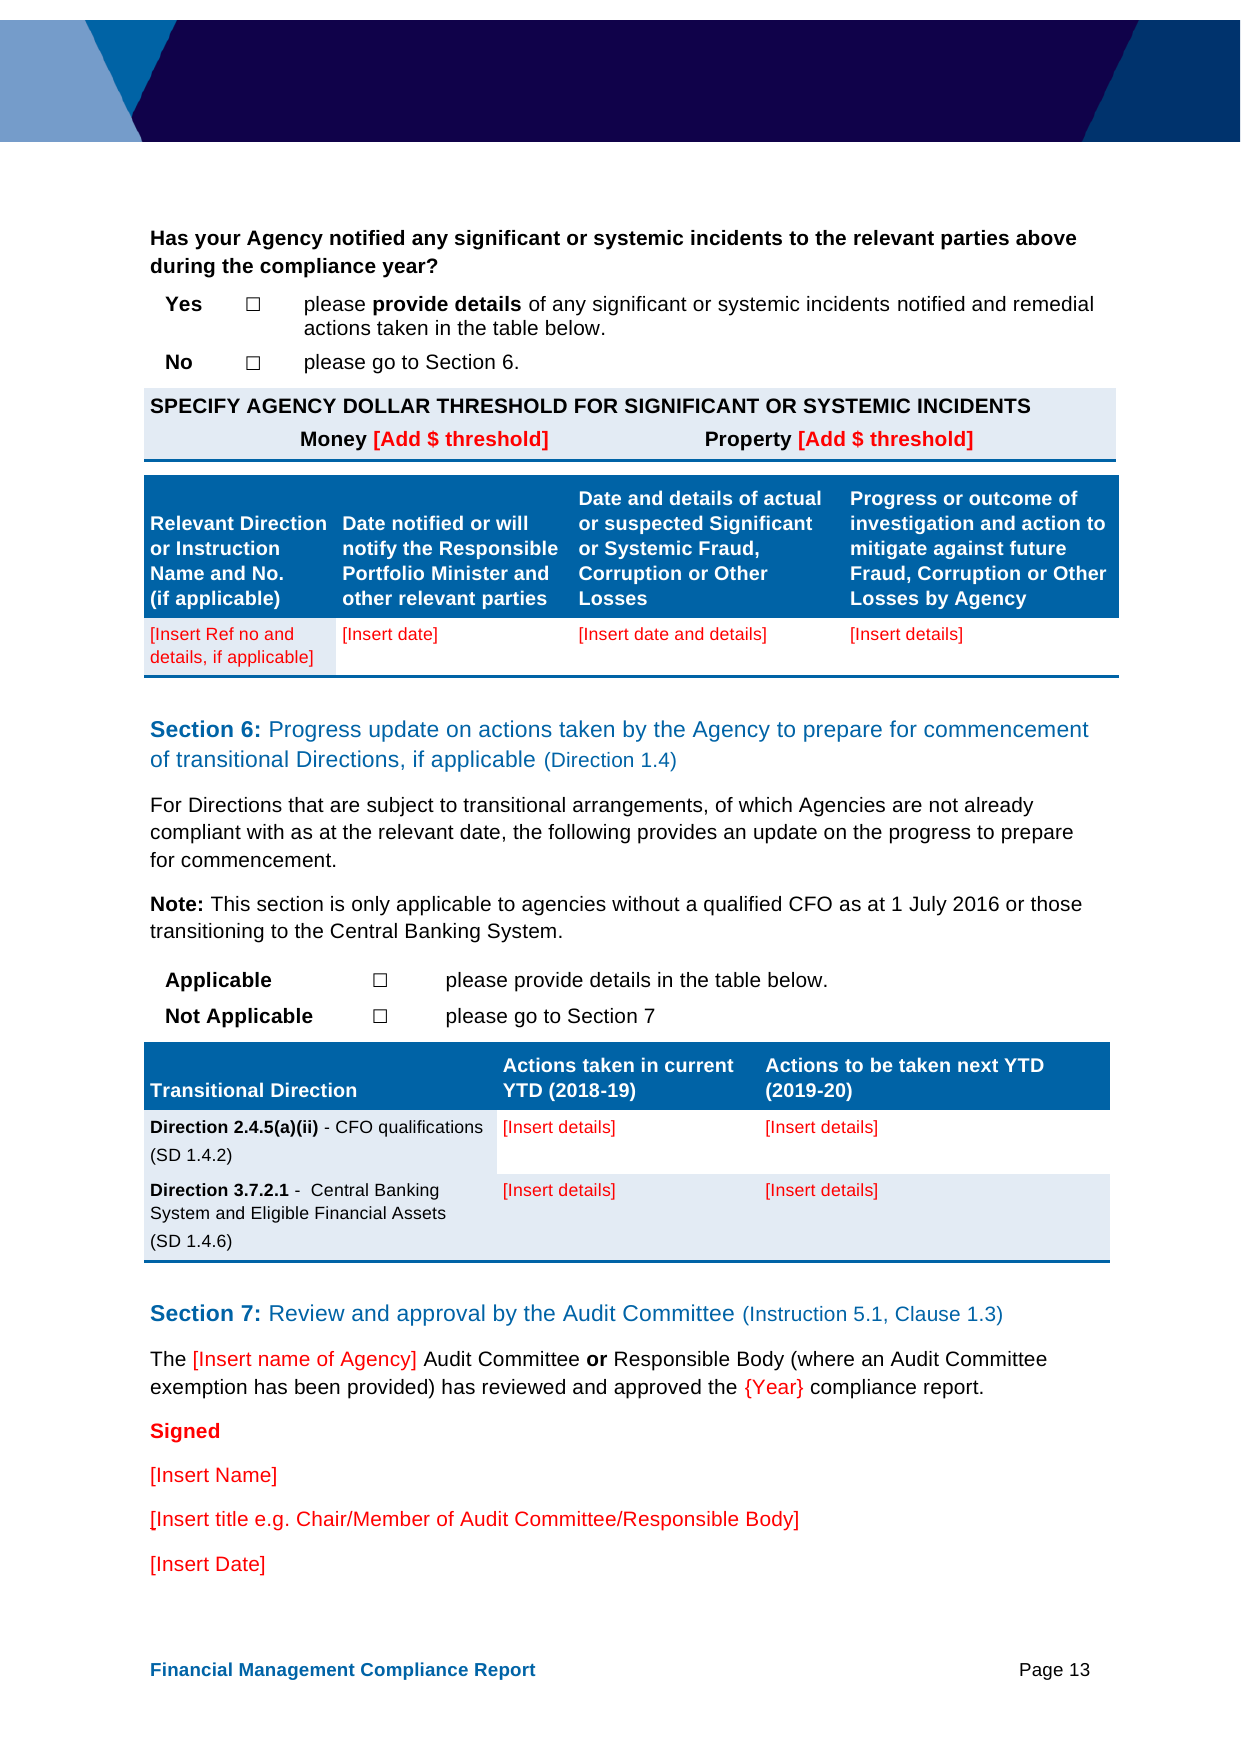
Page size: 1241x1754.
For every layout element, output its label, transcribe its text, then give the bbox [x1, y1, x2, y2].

table_header SPECIFY AGENCY DOLLAR THRESHOLD FOR SIGNIFICANT OR SYSTEMIC INCIDENTS Money [Add $ threshold] Property [Add $ threshold] [144, 388, 1116, 459]
subtitle Section 6: Progress update on actions taken by the Agency to prepare for commencement of transitional Directions, if applicable (Direction 1.4) [150, 716, 1090, 772]
table_header Date and details of actual or suspected Significant or Systemic Fraud, Corruption or Other Losses [572, 475, 844, 618]
text Note: This section is only applicable to agencies without a qualified CFO as at 1 July 2016 or those transitioning to the Central Banking System. [150, 892, 1090, 943]
table_cell please go to Section 7 [445, 993, 1110, 1029]
table_header Progress or outcome of investigation and action to mitigate against future Fraud, Corruption or Other Losses by Agency [844, 475, 1119, 618]
text [Insert Date] [150, 1551, 1090, 1575]
table_cell please go to Section 6. [304, 339, 1110, 375]
text For Directions that are subject to transitional arrangements, of which Agencies are not already compliant with as at the relevant date, the following provides an update on the progress to prepare for commencement. [150, 793, 1090, 872]
table_cell [245, 339, 303, 375]
table_cell [Insert details] [844, 618, 1119, 675]
table_cell Not Applicable [165, 993, 372, 1029]
table_cell [Insert date and details] [572, 618, 844, 675]
table_header Date notified or will notify the Responsible Portfolio Minister and other relevant parties [336, 475, 572, 618]
text Has your Agency notified any significant or systemic incidents to the relevant parties above during the compliance year? [150, 226, 1090, 277]
table_header Relevant Direction or Instruction Name and No. (if applicable) [144, 475, 336, 618]
table_header Actions to be taken next YTD (2019-20) [759, 1042, 1110, 1110]
table_cell [Insert details] [497, 1174, 759, 1260]
table_header Yes [165, 281, 244, 339]
table_cell [372, 993, 445, 1029]
text [Insert title e.g. Chair/Member of Audit Committee/Responsible Body] [150, 1507, 1090, 1531]
table_header please provide details of any significant or systemic incidents notified and remedial actions taken in the table below. [304, 281, 1110, 339]
table_cell [Insert date] [336, 618, 572, 675]
table_header Transitional Direction [144, 1042, 497, 1110]
table_header please provide details in the table below. [445, 957, 1110, 993]
table_cell [Insert details] [759, 1110, 1110, 1174]
table_header [372, 957, 445, 993]
subtitle Section 7: Review and approval by the Audit Committee (Instruction 5.1, Clause 1.3) [150, 1300, 1090, 1327]
table_cell Direction 3.7.2.1 - Central Banking System and Eligible Financial Assets (SD 1.4.6) [144, 1174, 497, 1260]
table_cell [Insert details] [759, 1174, 1110, 1260]
text [Insert Name] [150, 1463, 1090, 1487]
table_cell [Insert details] [497, 1110, 759, 1174]
table_header Actions taken in current YTD (2018-19) [497, 1042, 759, 1110]
table_header Applicable [165, 957, 372, 993]
text Signed [150, 1419, 1090, 1443]
text The [Insert name of Agency] Audit Committee or Responsible Body (where an Audit Committee exemption has been provided) has reviewed and approved the {Year} compliance report. [150, 1347, 1090, 1399]
table_cell Direction 2.4.5(a)(ii) - CFO qualifications (SD 1.4.2) [144, 1110, 497, 1174]
table_cell [Insert Ref no and details, if applicable] [144, 618, 336, 675]
picture [0, 20, 1241, 142]
table_cell No [165, 339, 244, 375]
table_header [245, 281, 303, 339]
